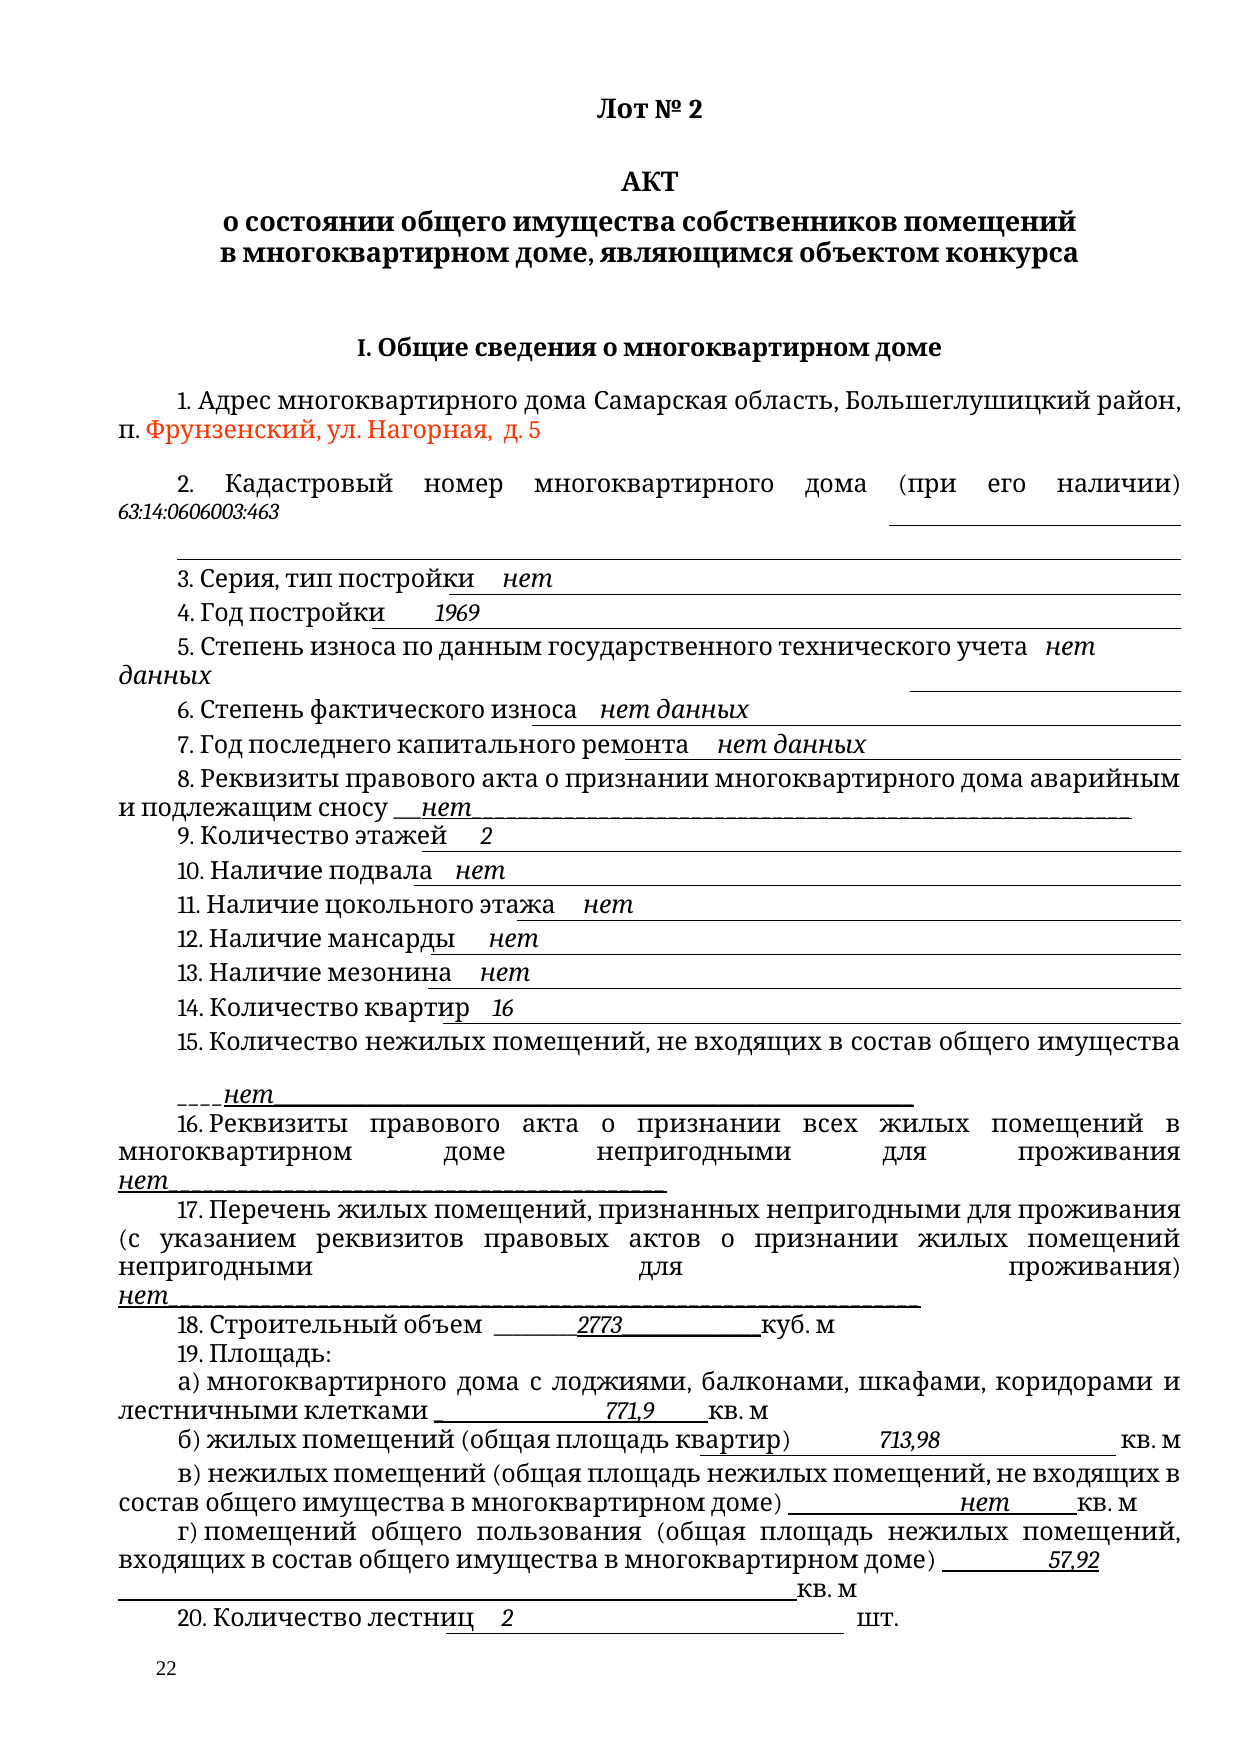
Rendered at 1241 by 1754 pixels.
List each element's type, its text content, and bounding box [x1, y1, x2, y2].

text о состоянии общего имущества собственников помещений в многоквартирном доме, являющимся объектом конкурса [118, 207, 1181, 269]
text в) нежилых помещений (общая площадь нежилых помещений, не входящих в состав общего имущества в многоквартирном доме) нет кв. м [118, 1460, 1181, 1517]
text I. Общие сведения о многоквартирном доме [118, 333, 1181, 362]
text 8. Реквизиты правового акта о признании многоквартирного дома аварийным и подлежащим сносу ___нет_________________________________________________________ [118, 765, 1181, 822]
text АКТ [118, 167, 1181, 198]
text 20. Количество лестниц 2 шт. [118, 1604, 1181, 1632]
text 2. Кадастровый номер многоквартирного дома (при его наличии) 63:14:0606003:463 [118, 470, 1181, 525]
text 14. Количество квартир 16 [118, 994, 1181, 1022]
text 13. Наличие мезонина нет [118, 959, 1181, 988]
text ____нет_____________________________________________________________________ [177, 1081, 1181, 1109]
text 18. Строительный объем _________2773_______________куб. м [118, 1311, 1181, 1339]
text 19. Площадь: [118, 1339, 1181, 1368]
text 1. Адрес многоквартирного дома Самарская область, Большеглушицкий район, п. Фрунзенский, ул. Нагорная, д. 5 [118, 387, 1181, 445]
text Лот № 2 [118, 94, 1181, 126]
text 4. Год постройки 1969 [118, 599, 1181, 628]
text 3. Серия, тип постройки нет [118, 565, 1181, 593]
text а) многоквартирного дома с лоджиями, балконами, шкафами, коридорами и лестничными клетками _ 771,9 кв. м [118, 1368, 1181, 1426]
text г) помещений общего пользования (общая площадь нежилых помещений, входящих в состав общего имущества в многоквартирном доме) 57,92 кв. м [118, 1517, 1181, 1604]
text 12. Наличие мансарды нет [118, 925, 1181, 954]
text 11. Наличие цокольного этажа нет [118, 891, 1181, 919]
text 6. Степень фактического износа нет данных [118, 696, 1181, 725]
text 16. Реквизиты правового акта о признании всех жилых помещений в многоквартирном доме непригодными для проживания нет___________________________________________ [118, 1109, 1181, 1196]
text 17. Перечень жилых помещений, признанных непригодными для проживания (с указанием реквизитов правовых актов о признании жилых помещений непригодными для проживания) нет_________________________________________________________________ [118, 1196, 1181, 1311]
text 9. Количество этажей 2 [118, 822, 1181, 851]
text б) жилых помещений (общая площадь квартир) 713,98 кв. м [118, 1426, 1181, 1454]
text 7. Год последнего капитального ремонта нет данных [118, 731, 1181, 759]
text 5. Степень износа по данным государственного технического учета нет данных [118, 633, 1181, 691]
text 10. Наличие подвала нет [118, 857, 1181, 885]
text 15. Количество нежилых помещений, не входящих в состав общего имущества [118, 1028, 1181, 1081]
